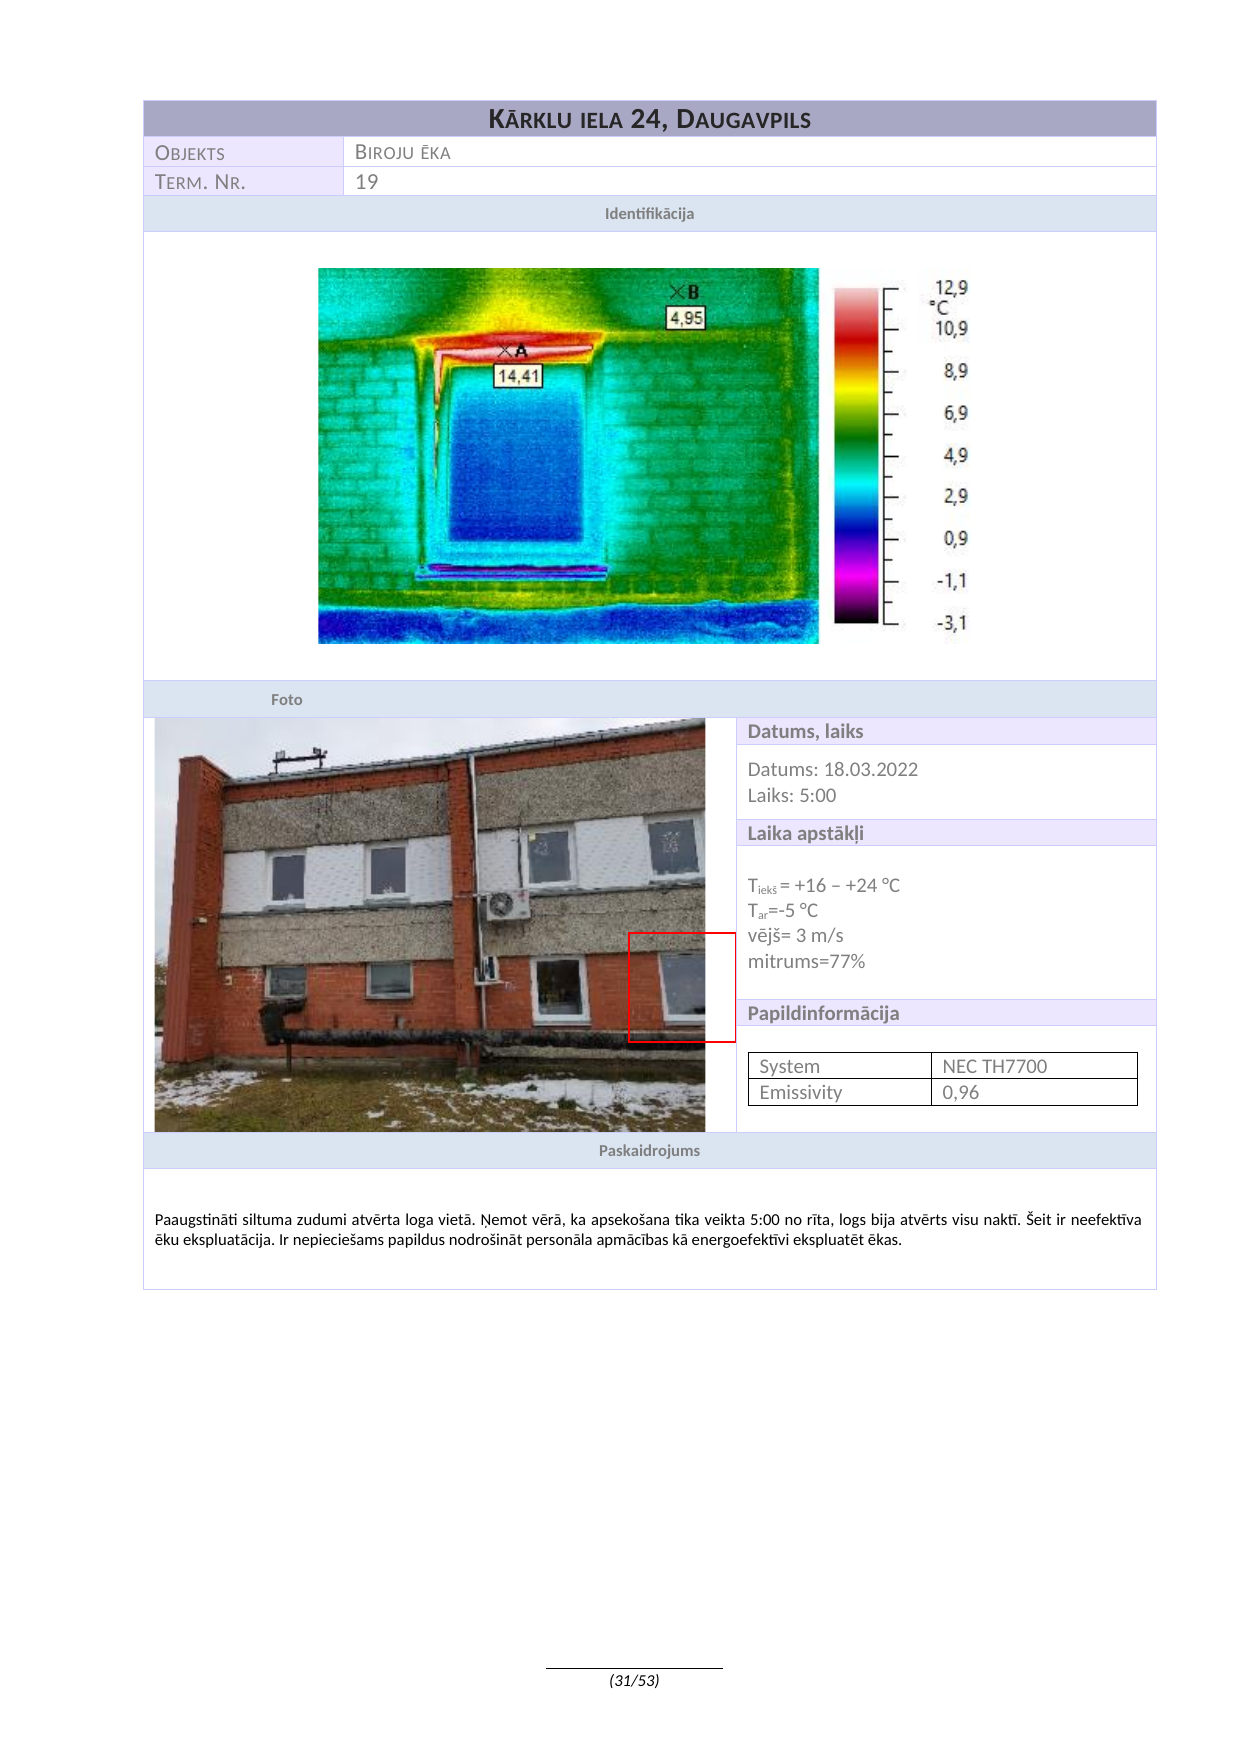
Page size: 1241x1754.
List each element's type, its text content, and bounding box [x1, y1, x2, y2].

table_cell [144, 232, 1156, 680]
table_cell Biroju ēka [344, 137, 1156, 166]
table_cell Papildinformācija [737, 1000, 1156, 1025]
table_cell [144, 718, 154, 1132]
table_cell Laika apstākļi [737, 820, 1156, 845]
picture [154, 718, 706, 1132]
table_cell [737, 1026, 1156, 1132]
table_cell [706, 718, 736, 932]
table_cell Foto [144, 681, 1156, 717]
picture [694, 640, 732, 644]
table_header Kārklu iela 24, Daugavpils [144, 101, 1156, 136]
picture [630, 934, 706, 1041]
table_cell Paaugstināti siltuma zudumi atvērta loga vietā. Ņemot vērā, ka apsekošana tika veikta 5:00 no rīta, logs bija atvērts visu naktī. Šeit ir neefektīva ēku ekspluatācija. Ir nepieciešams papildus nodrošināt personāla apmācības kā energoefektīvi ekspluatēt ēkas. [144, 1169, 1156, 1289]
table_cell 19 [344, 167, 1156, 195]
table_cell Term. Nr. [144, 167, 343, 195]
table_cell [706, 1043, 736, 1132]
table_cell Tiekš = +16 – +24 °C Tar=-5 °C vējš= 3 m/s mitrums=77% [737, 846, 1156, 999]
table_cell Datums: 18.03.2022 Laiks: 5:00 [737, 745, 1156, 819]
table_cell Objekts [144, 137, 343, 166]
table_cell [706, 934, 735, 1041]
table_cell Datums, laiks [737, 718, 1156, 744]
table_cell Paskaidrojums [144, 1133, 1156, 1168]
table_cell Identifikācija [144, 196, 1156, 231]
picture [318, 268, 982, 644]
